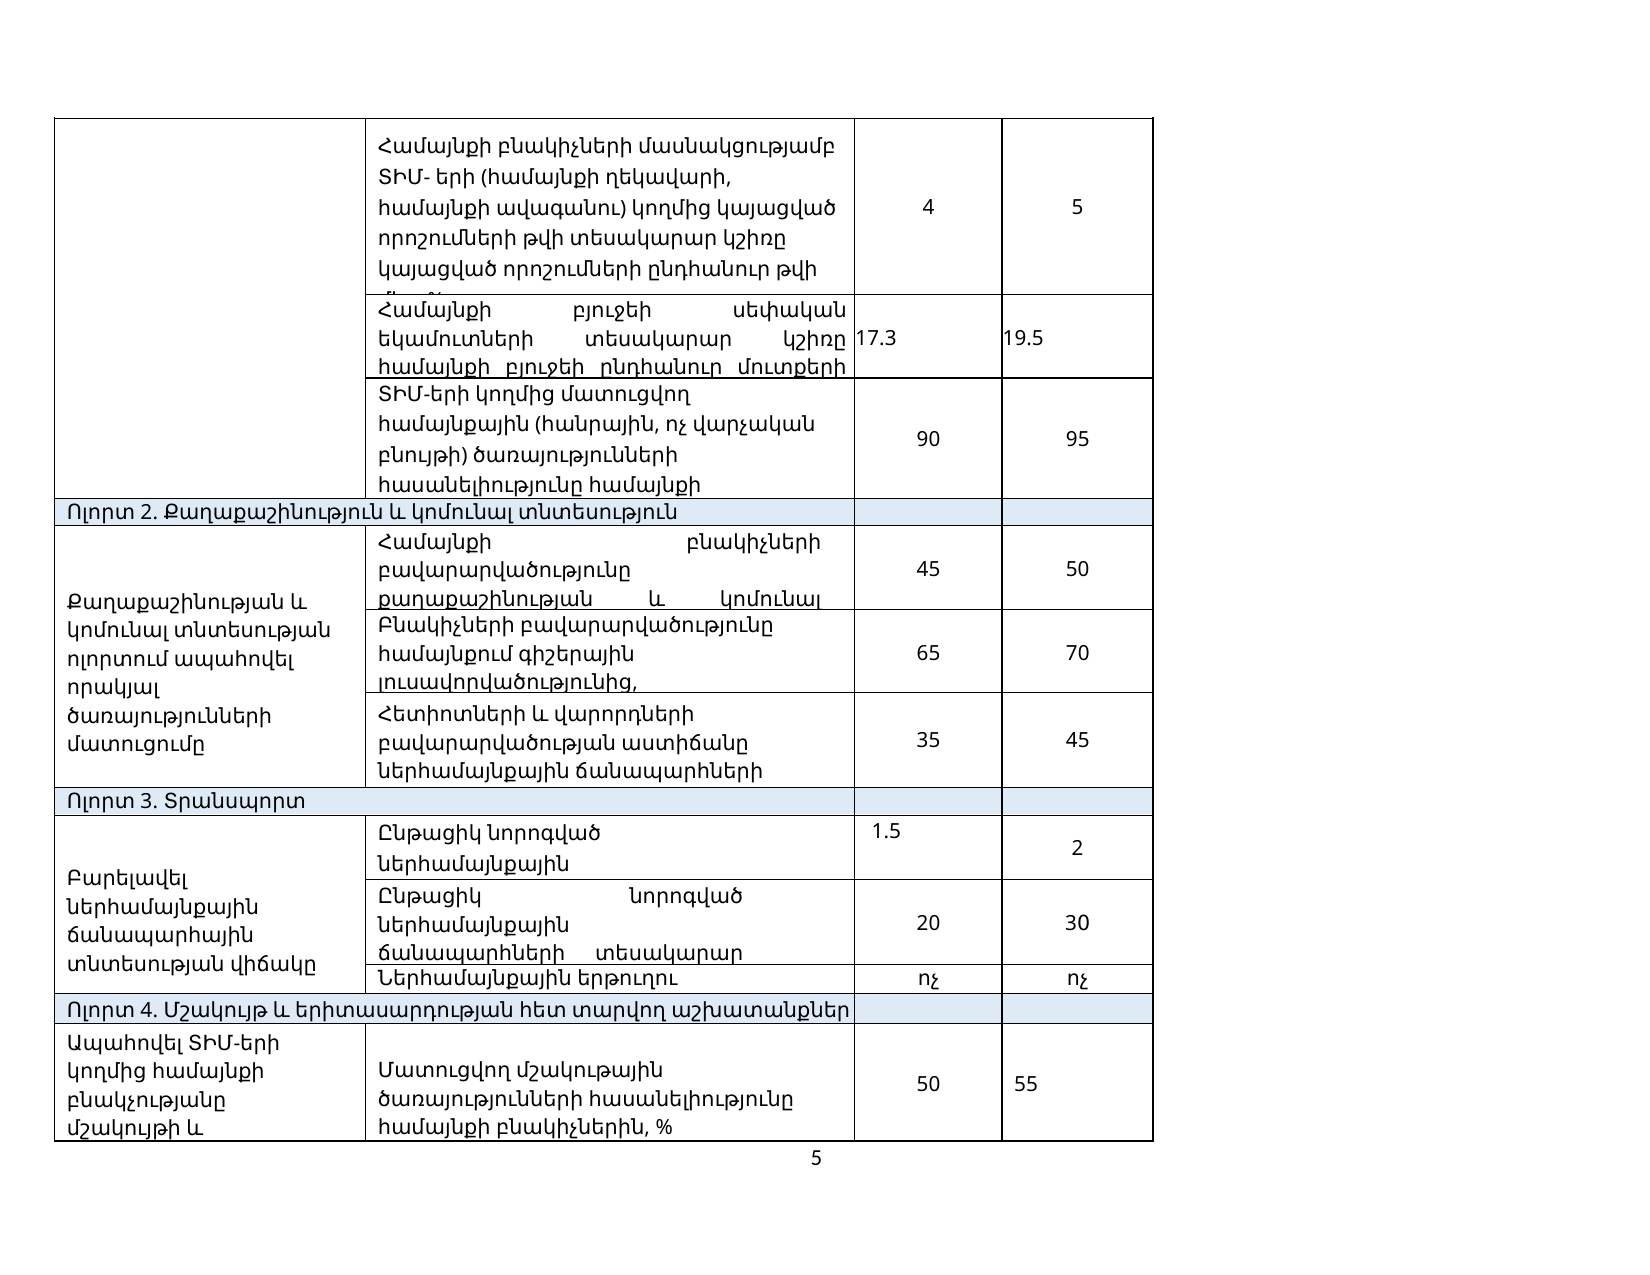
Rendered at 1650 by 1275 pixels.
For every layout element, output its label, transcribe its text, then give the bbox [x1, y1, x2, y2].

table_cell [1003, 499, 1152, 525]
table_cell Հետիոտների և վարորդների բավարարվածության աստիճանը ներհամայնքային ճանապարհների վիճակից, % [366, 693, 854, 787]
table_cell [855, 788, 1001, 814]
table_cell ոչ [1003, 965, 1152, 993]
table_cell 70 [1003, 610, 1152, 692]
table_cell Ընթացիկ նորոգված ներհամայնքային ճանապարհների երկարությունը, կմ [366, 816, 854, 878]
table_cell Համայնքի բյուջեի սեփական եկամուտների տեսակարար կշիռը համայնքի բյուջեի ընդհանուր մուտքերի կազմում, % [366, 295, 854, 377]
table_header Համայնքի բնակիչների մասնակցությամբ ՏԻՄ- երի (համայնքի ղեկավարի, համայնքի ավագանու) կողմից կայացված որոշումների թվի տեսակարար կշիռը կայացված որոշումների ընդհանուր թվի մեջ, % [366, 119, 854, 294]
table_cell 50 [855, 1024, 1001, 1140]
table_cell 1.5 [855, 816, 1001, 878]
table_cell 95 [1003, 379, 1152, 498]
table_cell 45 [855, 526, 1001, 609]
table_cell Համայնքի բնակիչների բավարարվածությունը քաղաքաշինության և կոմունալ տնտեսության ոլորտում մատուցվող ծառայություններից, % [366, 526, 854, 609]
table_header [55, 119, 365, 498]
table_cell [855, 994, 1001, 1023]
table_cell Ոլորտ 3. Տրանսպորտ [55, 788, 854, 814]
table_header 5 [1003, 119, 1152, 294]
table_cell Ոլորտ 2. Քաղաքաշինություն և կոմունալ տնտեսություն [55, 499, 854, 525]
table_cell 20 [855, 880, 1001, 964]
table_cell [1003, 788, 1152, 814]
table_cell 55 [1003, 1024, 1152, 1140]
table_cell 17.3 [855, 295, 1001, 377]
table_cell 65 [855, 610, 1001, 692]
table_cell Բնակիչների բավարարվածությունը համայնքում գիշերային լուսավորվածությունից, % [366, 610, 854, 692]
table_cell Ներհամայնքային երթուղու առկայությունը, [366, 965, 854, 993]
table_cell Քաղաքաշինության և կոմունալ տնտեսության ոլորտում ապահովել որակյալ ծառայությունների մատուցումը [55, 526, 365, 787]
table_cell 45 [1003, 693, 1152, 787]
table_cell ՏԻՄ-երի կողմից մատուցվող համայնքային (հանրային, ոչ վարչական բնույթի) ծառայությունների հասանելիությունը համայնքի բնակիչներին, % [366, 379, 854, 498]
table_cell 2 [1003, 816, 1152, 878]
table_cell 19.5 [1003, 295, 1152, 377]
table_cell Բարելավել ներհամայնքային ճանապարհային տնտեսության վիճակը [55, 816, 365, 993]
table_cell Ոլորտ 4. Մշակույթ և երիտասարդության հետ տարվող աշխատանքներ [55, 994, 854, 1023]
table_cell [1003, 994, 1152, 1023]
table_cell 50 [1003, 526, 1152, 609]
table_cell ոչ [855, 965, 1001, 993]
table_cell 35 [855, 693, 1001, 787]
table_cell [855, 499, 1001, 525]
table_cell 30 [1003, 880, 1152, 964]
table_header 4 [855, 119, 1001, 294]
text 5 [807, 1143, 826, 1171]
table_cell Ապահովել ՏԻՄ-երի կողմից համայնքի բնակչությանը մշակույթի և երիտասարդության հետ [55, 1024, 365, 1140]
table_cell 90 [855, 379, 1001, 498]
table_cell Ընթացիկ նորոգված ներհամայնքային ճանապարհների տեսակարար կշիռը ընդհանուրի մեջ, % [366, 880, 854, 964]
table_cell Մատուցվող մշակութային ծառայությունների հասանելիությունը համայնքի բնակիչներին, % [366, 1024, 854, 1140]
